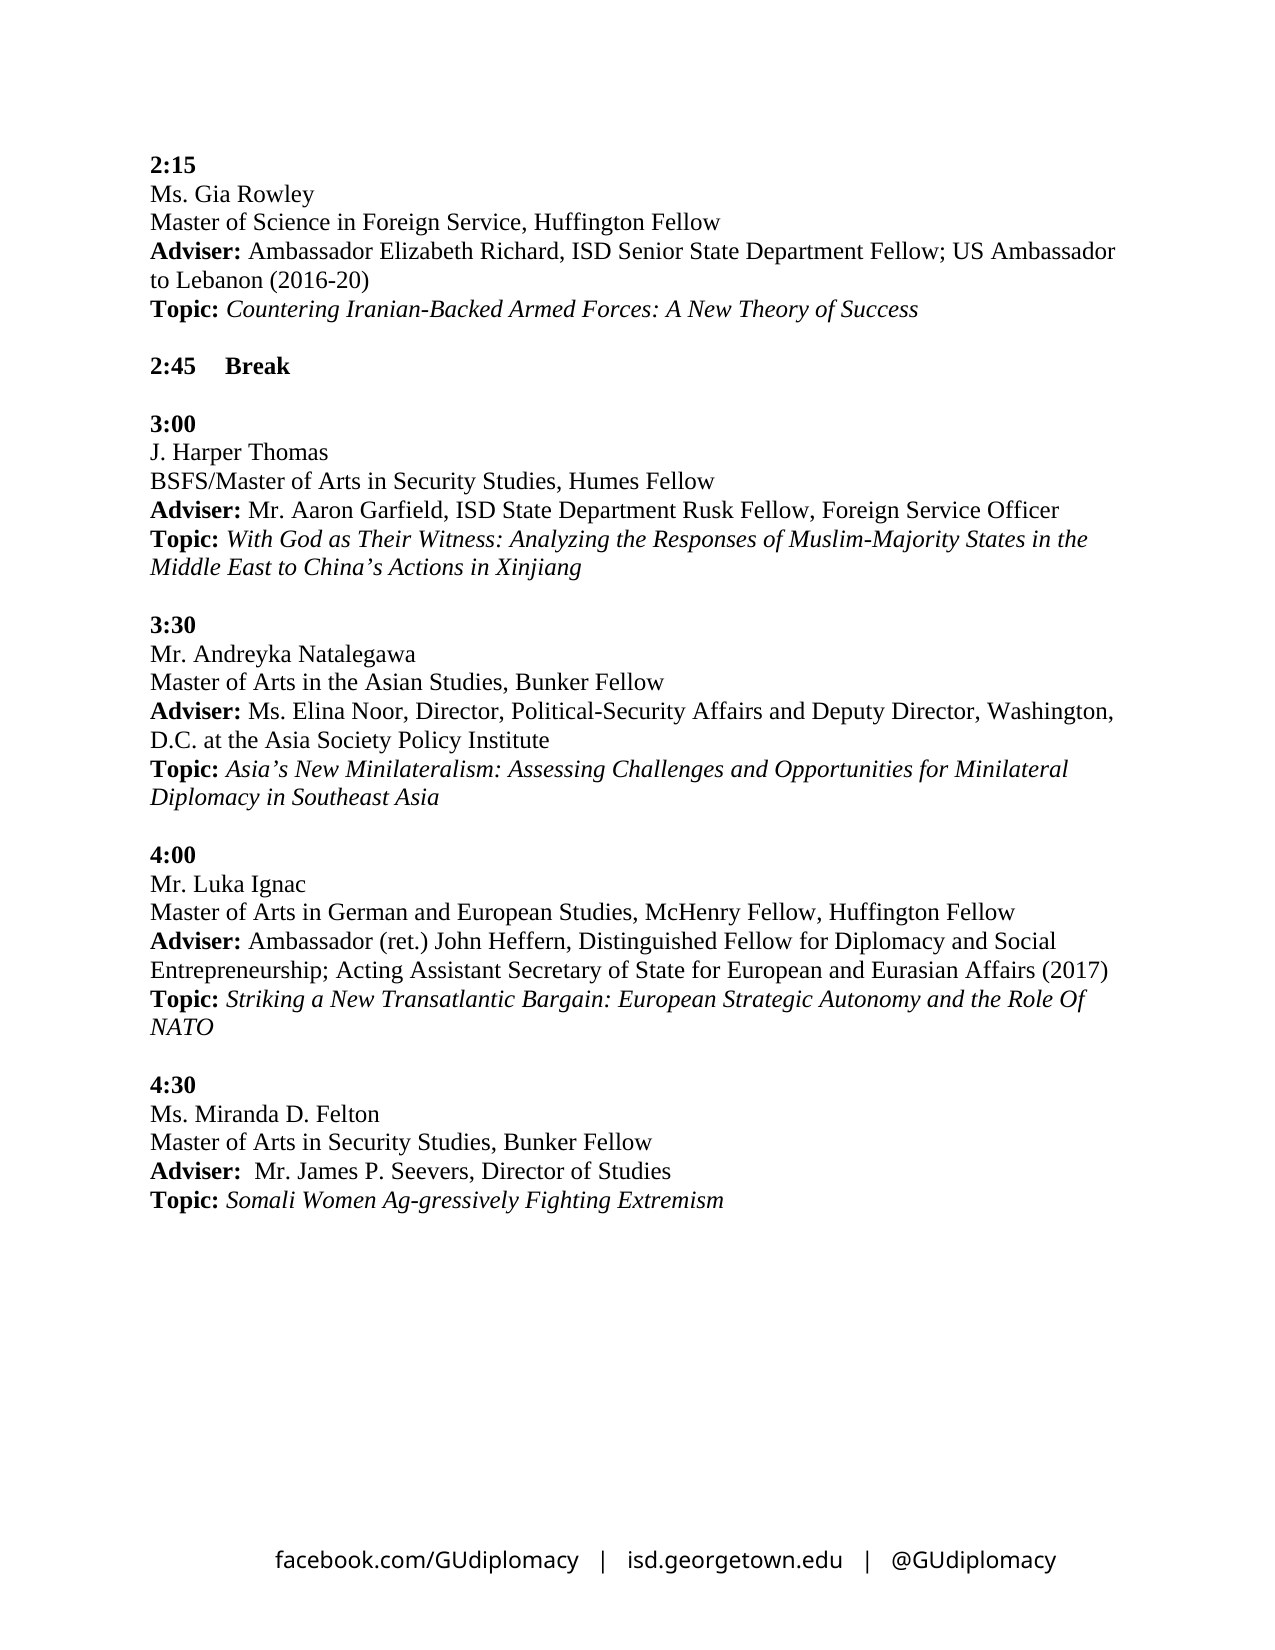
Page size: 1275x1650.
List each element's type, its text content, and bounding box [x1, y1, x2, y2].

text BSFS/Master of Arts in Security Studies, Humes Fellow [150, 466, 1125, 495]
text Mr. Andreyka Natalegawa [150, 639, 1125, 667]
text Mr. Luka Ignac [150, 869, 1125, 897]
text Master of Science in Foreign Service, Huffington Fellow [150, 207, 1125, 236]
text Adviser: Mr. James P. Seevers, Director of Studies [150, 1156, 1125, 1185]
text Adviser: Mr. Aaron Garfield, ISD State Department Rusk Fellow, Foreign Service Officer [150, 495, 1125, 524]
text Ms. Gia Rowley [150, 179, 1125, 207]
text Master of Arts in Security Studies, Bunker Fellow [150, 1127, 1125, 1156]
text Adviser: Ambassador Elizabeth Richard, ISD Senior State Department Fellow; US Ambassador to Lebanon (2016-20) [150, 236, 1125, 294]
text Adviser: Ambassador (ret.) John Heffern, Distinguished Fellow for Diplomacy and Social Entrepreneurship; Acting Assistant Secretary of State for European and Eurasian Affairs (2017) [150, 926, 1125, 984]
text Master of Arts in the Asian Studies, Bunker Fellow [150, 667, 1125, 696]
text Ms. Miranda D. Felton [150, 1099, 1125, 1127]
text 4:30 [150, 1070, 1125, 1099]
text 3:30 [150, 610, 1125, 639]
text Topic: Somali Women Ag-gressively Fighting Extremism [150, 1185, 1125, 1214]
text Topic: Striking a New Transatlantic Bargain: European Strategic Autonomy and the Role Of NATO [150, 984, 1125, 1041]
text 3:00 [150, 409, 1125, 437]
text Topic: Countering Iranian-Backed Armed Forces: A New Theory of Success [150, 294, 1125, 322]
text 4:00 [150, 840, 1125, 869]
text Adviser: Ms. Elina Noor, Director, Political-Security Affairs and Deputy Director, Washington, D.C. at the Asia Society Policy Institute [150, 696, 1125, 754]
text Topic: With God as Their Witness: Analyzing the Responses of Muslim-Majority States in the Middle East to China’s Actions in Xinjiang [150, 524, 1125, 581]
text Topic: Asia’s New Minilateralism: Assessing Challenges and Opportunities for Minilateral Diplomacy in Southeast Asia [150, 754, 1125, 811]
text 2:45 Break [150, 351, 1125, 380]
text Master of Arts in German and European Studies, McHenry Fellow, Huffington Fellow [150, 897, 1125, 926]
text 2:15 [150, 150, 1125, 179]
text J. Harper Thomas [150, 437, 1125, 466]
